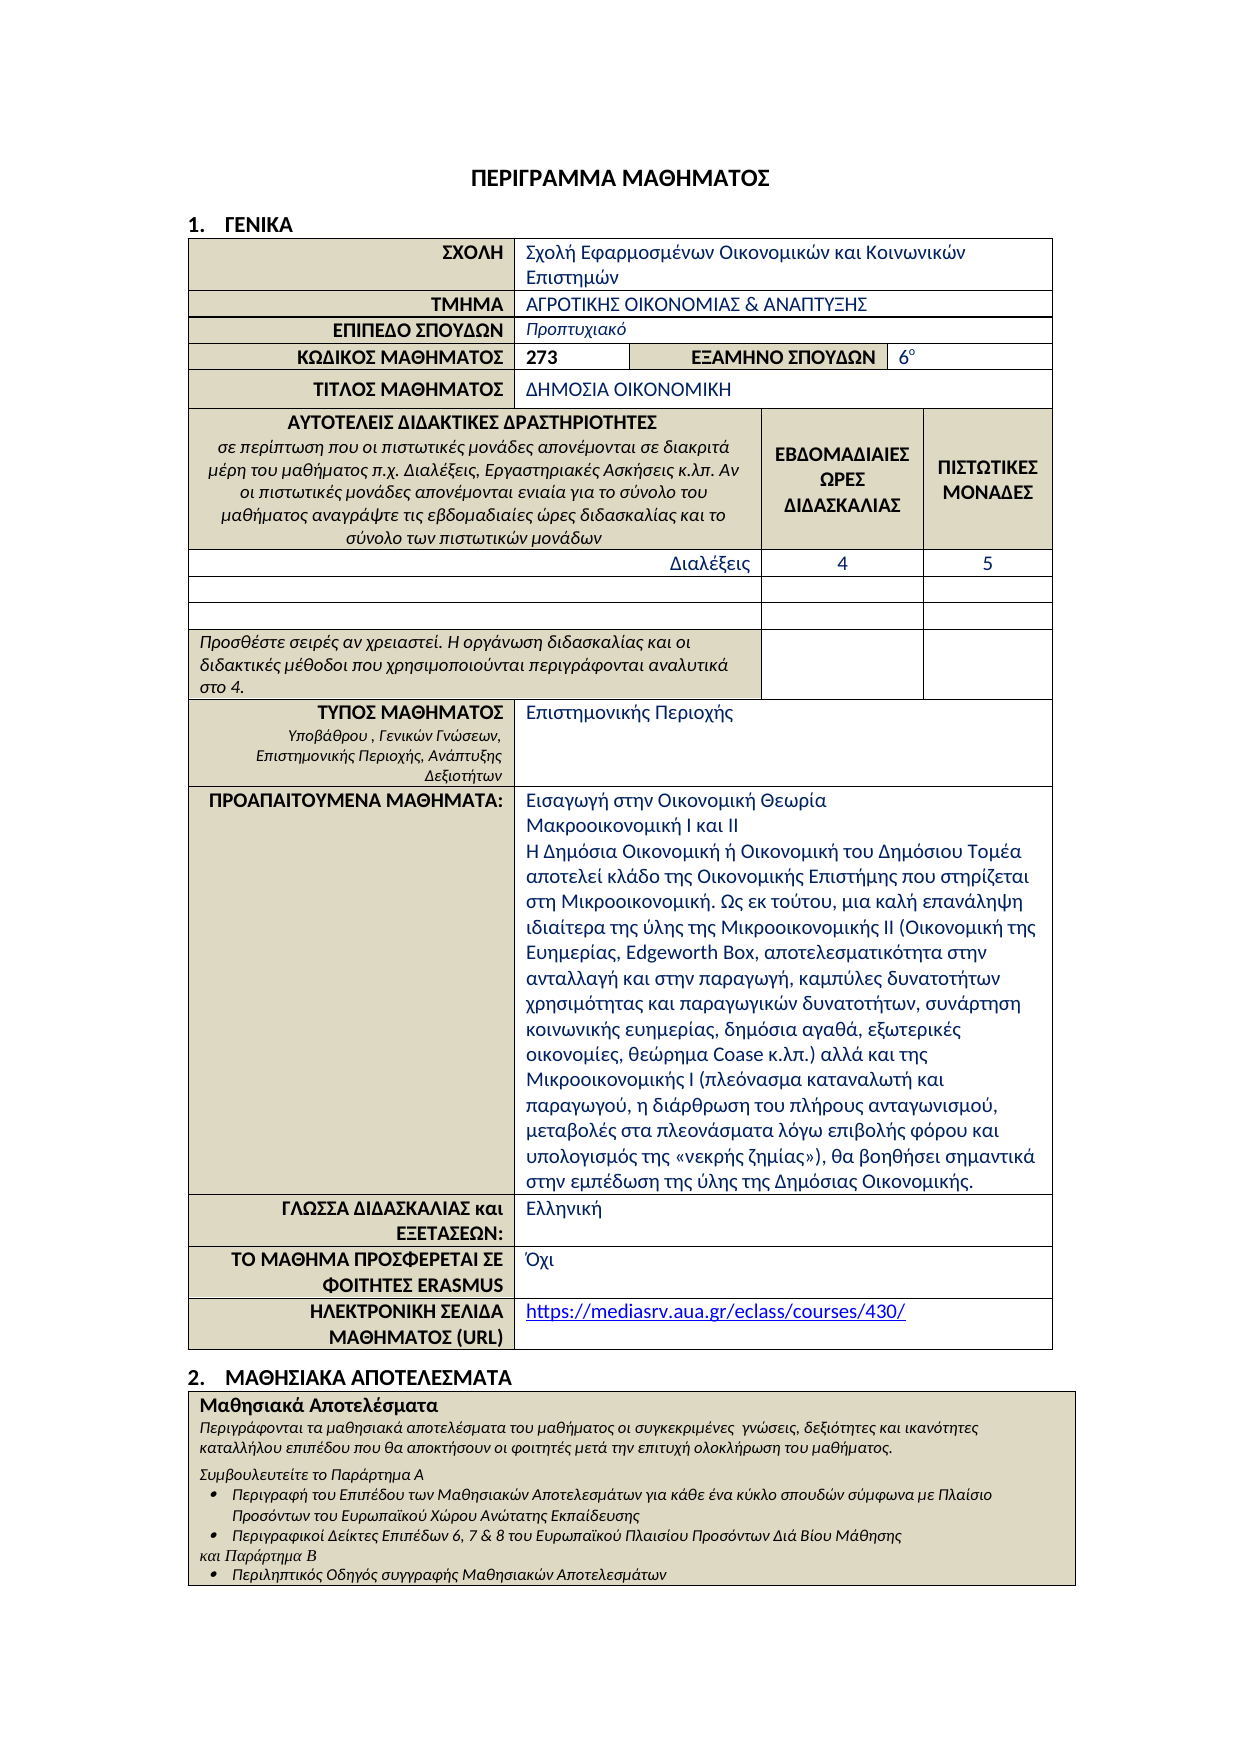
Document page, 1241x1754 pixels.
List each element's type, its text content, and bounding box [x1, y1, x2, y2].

table_cell [189, 577, 761, 602]
table_cell [189, 603, 761, 629]
table_cell [762, 577, 923, 602]
table_cell ΕΠΙΠΕΔΟ ΣΠΟΥΔΩΝ [189, 318, 514, 343]
table_cell [924, 630, 1052, 698]
list ΜΑΘΗΣΙΑΚΑ ΑΠΟΤΕΛΕΣΜΑΤΑ [187, 1363, 1053, 1391]
table_cell 5 [924, 550, 1052, 576]
table_header Σχολή Εφαρμοσμένων Οικονομικών και Κοινωνικών Επιστημών [515, 239, 1052, 290]
table_cell ΕΒΔΟΜΑΔΙΑΙΕΣ ΩΡΕΣ ΔΙΔΑΣΚΑΛΙΑΣ [762, 409, 923, 549]
table_cell Ελληνική [515, 1195, 1052, 1246]
table_cell ΠΡΟΑΠΑΙΤΟΥΜΕΝΑ ΜΑΘΗΜΑΤΑ: [189, 787, 514, 1194]
table_cell Περιγράφονται τα μαθησιακά αποτελέσματα του μαθήματος οι συγκεκριμένες γνώσεις, δεξιότητες και ικανότητες καταλλήλου επιπέδου που θα αποκτήσουν οι φοιτητές μετά την επιτυχή ολοκλήρωση του μαθήματος. Συμβουλευτείτε το Παράρτημα Α Περιγραφή του Επιπέδου των Μαθησιακών Αποτελεσμάτων για κάθε ένα κύκλο σπουδών σύμφωνα με Πλαίσιο Προσόντων του Ευρωπαϊκού Χώρου Ανώτατης Εκπαίδευσης Περιγραφικοί Δείκτες Επιπέδων 6, 7 & 8 του Ευρωπαϊκού Πλαισίου Προσόντων Διά Βίου Μάθησης και Παράρτημα Β Περιληπτικός Οδηγός συγγραφής Μαθησιακών Αποτελεσμάτων [189, 1417, 1075, 1585]
table_cell https://mediasrv.aua.gr/eclass/courses/430/ [515, 1299, 1052, 1349]
table_cell 4 [762, 550, 923, 576]
table_cell ΓΛΩΣΣΑ ΔΙΔΑΣΚΑΛΙΑΣ και ΕΞΕΤΑΣΕΩΝ: [189, 1195, 514, 1246]
table_cell ΔΗΜΟΣΙΑ ΟΙΚΟΝΟΜΙΚΗ [515, 370, 1052, 408]
table_cell Όχι [515, 1247, 1052, 1297]
table_cell 273 [515, 344, 629, 369]
list ΓΕΝΙΚΑ [187, 210, 1053, 238]
text ΠΕΡΙΓΡΑΜΜΑ ΜΑΘΗΜΑΤΟΣ [187, 162, 1053, 193]
table_cell Επιστημονικής Περιοχής [515, 700, 1052, 786]
table_cell ΕΞΑΜΗΝΟ ΣΠΟΥΔΩΝ [630, 344, 887, 369]
table_cell ΤΟ ΜΑΘΗΜΑ ΠΡΟΣΦΕΡΕΤΑΙ ΣΕ ΦΟΙΤΗΤΕΣ ERASMUS [189, 1247, 514, 1297]
table_cell [762, 603, 923, 629]
table_header Μαθησιακά Αποτελέσματα [189, 1392, 1075, 1417]
table_cell ΠΙΣΤΩΤΙΚΕΣ ΜΟΝΑΔΕΣ [924, 409, 1052, 549]
table_cell [762, 630, 923, 698]
table_cell ΑΓΡΟΤΙΚΗΣ ΟΙΚΟΝΟΜΙΑΣ & ΑΝΑΠΤΥΞΗΣ [515, 291, 1052, 316]
table_cell Προπτυχιακό [515, 318, 1052, 343]
table_cell ΤΙΤΛΟΣ ΜΑΘΗΜΑΤΟΣ [189, 370, 514, 408]
table_cell ΑΥΤΟΤΕΛΕΙΣ ΔΙΔΑΚΤΙΚΕΣ ΔΡΑΣΤΗΡΙΟΤΗΤΕΣ σε περίπτωση που οι πιστωτικές μονάδες απονέμονται σε διακριτά μέρη του μαθήματος π.χ. Διαλέξεις, Εργαστηριακές Ασκήσεις κ.λπ. Αν οι πιστωτικές μονάδες απονέμονται ενιαία για το σύνολο του μαθήματος αναγράψτε τις εβδομαδιαίες ώρες διδασκαλίας και το σύνολο των πιστωτικών μονάδων [189, 409, 761, 549]
table_cell Εισαγωγή στην Οικονομική Θεωρία Μακροοικονομική Ι και ΙΙ H Δημόσια Οικονομική ή Οικονομική του Δημόσιου Τομέα αποτελεί κλάδο της Οικονομικής Επιστήμης που στηρίζεται στη Μικροοικονομική. Ως εκ τούτου, μια καλή επανάληψη ιδιαίτερα της ύλης της Μικροοικονομικής ΙΙ (Οικονομική της Ευημερίας, Edgeworth Box, αποτελεσματικότητα στην ανταλλαγή και στην παραγωγή, καμπύλες δυνατοτήτων χρησιμότητας και παραγωγικών δυνατοτήτων, συνάρτηση κοινωνικής ευημερίας, δημόσια αγαθά, εξωτερικές οικονομίες, θεώρημα Coase κ.λπ.) αλλά και της Μικροοικονομικής Ι (πλεόνασμα καταναλωτή και παραγωγού, η διάρθρωση του πλήρους ανταγωνισμού, μεταβολές στα πλεονάσματα λόγω επιβολής φόρου και υπολογισμός της «νεκρής ζημίας»), θα βοηθήσει σημαντικά στην εμπέδωση της ύλης της Δημόσιας Οικονομικής. [515, 787, 1052, 1194]
table_cell 6ο [888, 344, 1052, 369]
table_cell [924, 577, 1052, 602]
table_cell [924, 603, 1052, 629]
table_cell Διαλέξεις [189, 550, 761, 576]
table_header ΣΧΟΛΗ [189, 239, 514, 290]
table_cell ΤΜΗΜΑ [189, 291, 514, 316]
table_cell Προσθέστε σειρές αν χρειαστεί. Η οργάνωση διδασκαλίας και οι διδακτικές μέθοδοι που χρησιμοποιούνται περιγράφονται αναλυτικά στο 4. [189, 630, 761, 698]
table_cell ΚΩΔΙΚΟΣ ΜΑΘΗΜΑΤΟΣ [189, 344, 514, 369]
table_cell ΤΥΠΟΣ ΜΑΘΗΜΑΤΟΣ Υποβάθρου , Γενικών Γνώσεων, Επιστημονικής Περιοχής, Ανάπτυξης Δεξιοτήτων [189, 700, 514, 786]
table_cell ΗΛΕΚΤΡΟΝΙΚΗ ΣΕΛΙΔΑ ΜΑΘΗΜΑΤΟΣ (URL) [189, 1299, 514, 1349]
